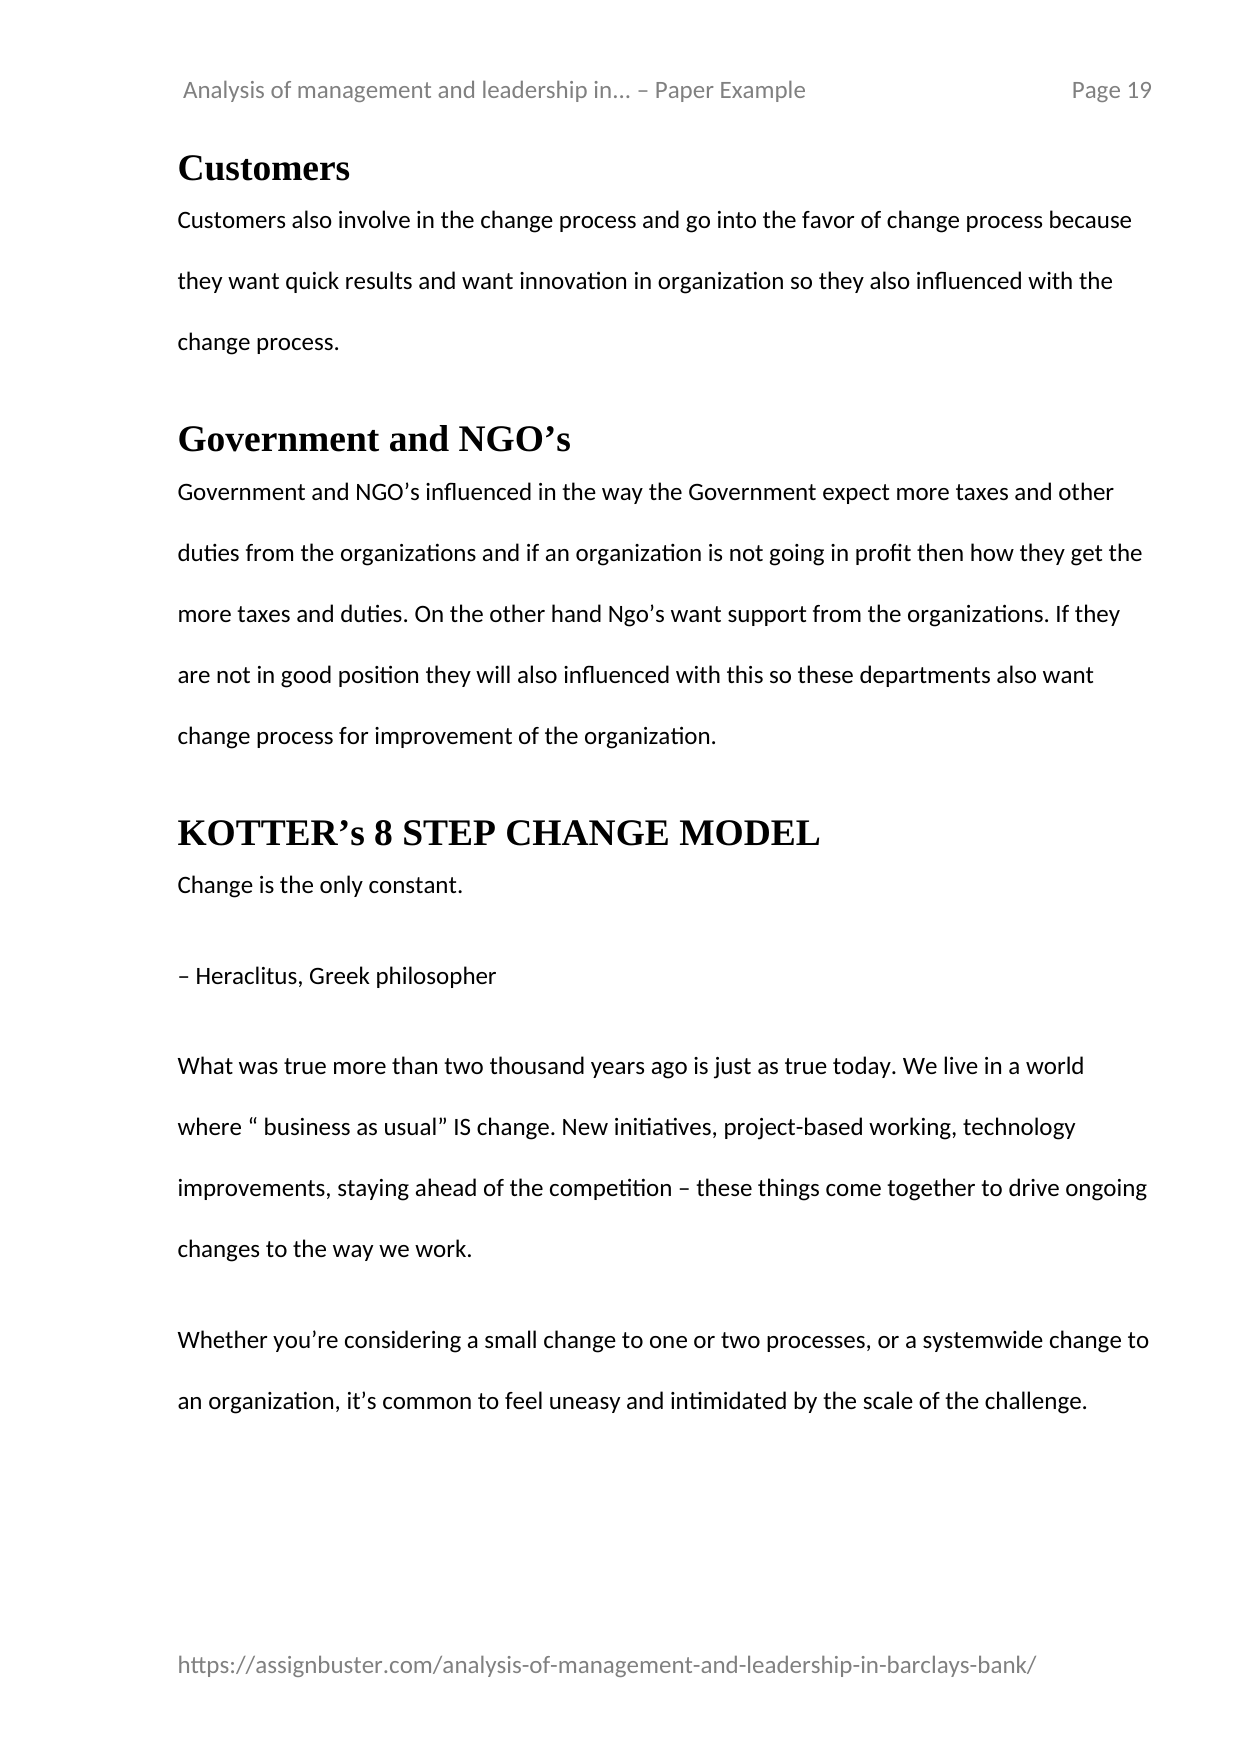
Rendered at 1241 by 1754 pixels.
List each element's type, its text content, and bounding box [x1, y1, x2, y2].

subtitle Customers [177, 145, 1152, 188]
text What was true more than two thousand years ago is just as true today. We live in a world where “ business as usual” IS change. New initiatives, project-based working, technology improvements, staying ahead of the competition – these things come together to drive ongoing changes to the way we work. [177, 1051, 1152, 1264]
text – Heraclitus, Greek philosopher [177, 960, 1152, 991]
subtitle KOTTER’s 8 STEP CHANGE MODEL [177, 810, 1152, 853]
subtitle Government and NGO’s [177, 417, 1152, 460]
text Whether you’re considering a small change to one or two processes, or a systemwide change to an organization, it’s common to feel uneasy and intimidated by the scale of the challenge. [177, 1324, 1152, 1416]
text Government and NGO’s influenced in the way the Government expect more taxes and other duties from the organizations and if an organization is not going in profit then how they get the more taxes and duties. On the other hand Ngo’s want support from the organizations. If they are not in good position they will also influenced with this so these departments also want change process for improvement of the organization. [177, 476, 1152, 750]
text Change is the only constant. [177, 869, 1152, 900]
text Customers also involve in the change process and go into the favor of change process because they want quick results and want innovation in organization so they also influenced with the change process. [177, 204, 1152, 357]
